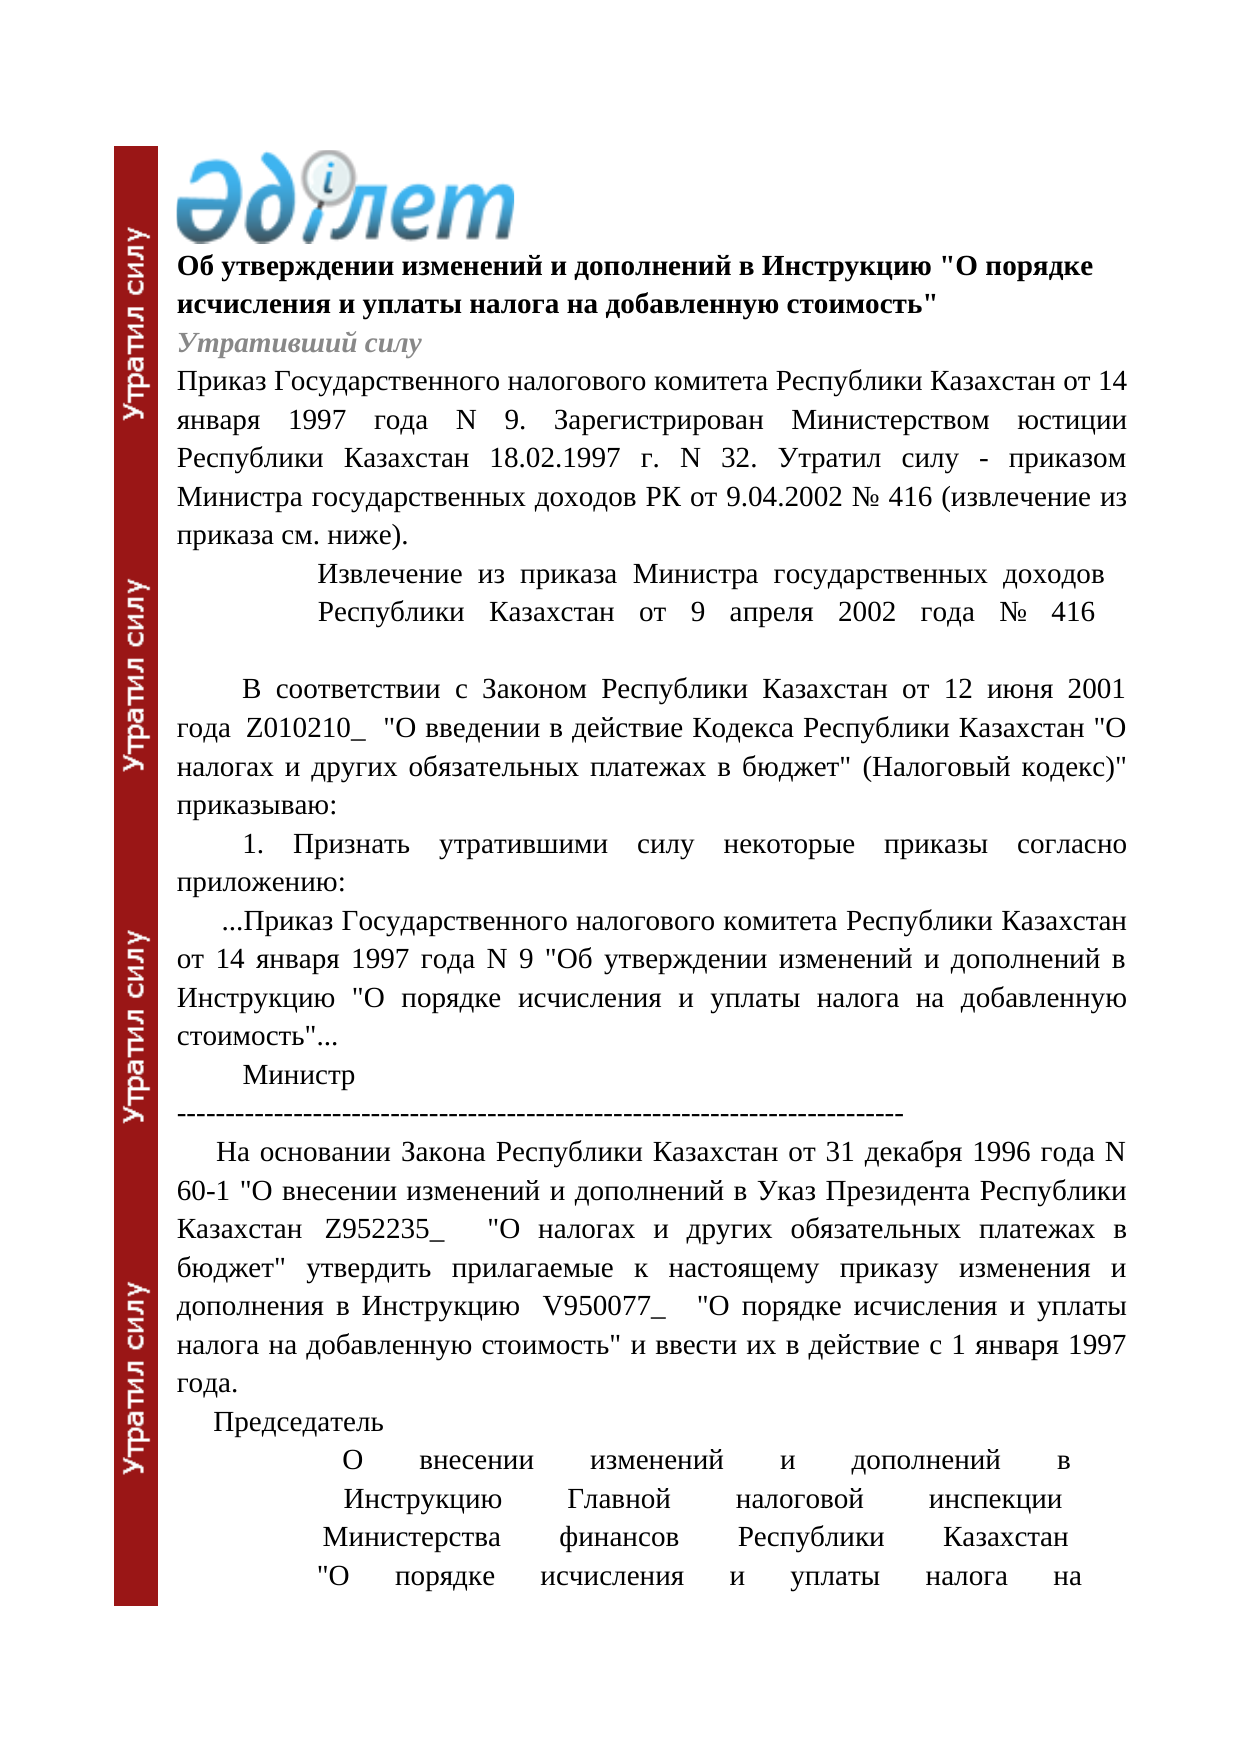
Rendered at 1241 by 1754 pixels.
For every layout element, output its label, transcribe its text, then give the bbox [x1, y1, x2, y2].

text На основании Закона Республики Казахстан от 31 декабря 1996 года N 60-1 "О внесении изменений и дополнений в Указ Президента Республики Казахстан Z952235_ "О налогах и других обязательных платежах в бюджет" утвердить прилагаемые к настоящему приказу изменения и дополнения в Инструкцию V950077_ "О порядке исчисления и уплаты налога на добавленную стоимость" и ввести их в действие с 1 января 1997 года. [112, 1134, 1128, 1399]
text Председатель [112, 1404, 1128, 1437]
picture [114, 1052, 158, 1057]
picture [114, 146, 158, 248]
picture [114, 320, 158, 325]
text Об утверждении изменений и дополнений в Инструкцию "О порядке исчисления и уплаты налога на добавленную стоимость" [112, 248, 1128, 320]
picture [114, 551, 158, 556]
text В соответствии с Законом Республики Казахстан от 12 июня 2001 года Z010210_ "О введении в действие Кодекса Республики Казахстан "О налогах и других обязательных платежах в бюджет" (Налоговый кодекс)" приказываю: 1. Признать утратившими силу некоторые приказы согласно приложению: ...Приказ Государственного налогового комитета Республики Казахстан от 14 января 1997 года N 9 "Об утверждении изменений и дополнений в Инструкцию "О порядке исчисления и уплаты налога на добавленную стоимость"... [112, 672, 1128, 1052]
picture [114, 1437, 158, 1442]
text Извлечение из приказа Министра государственных доходов Республики Казахстан от 9 апреля 2002 года № 416 [112, 556, 1128, 667]
picture [176, 150, 515, 244]
picture [114, 1592, 158, 1606]
picture [114, 667, 158, 672]
picture [114, 1399, 158, 1404]
text Утративший силу [112, 325, 1128, 358]
text Министр [112, 1057, 1128, 1091]
text Приказ Государственного налогового комитета Республики Казахстан от 14 января 1997 года N 9. Зарегистрирован Министерством юстиции Республики Казахстан 18.02.1997 г. N 32. Утратил силу - приказом Министра государственных доходов РК от 9.04.2002 № 416 (извлечение из приказа см. ниже). [112, 363, 1128, 551]
text --------------------------------------------------------------------------- [112, 1096, 1128, 1129]
picture [114, 358, 158, 363]
picture [114, 1091, 158, 1096]
picture [114, 1129, 158, 1134]
